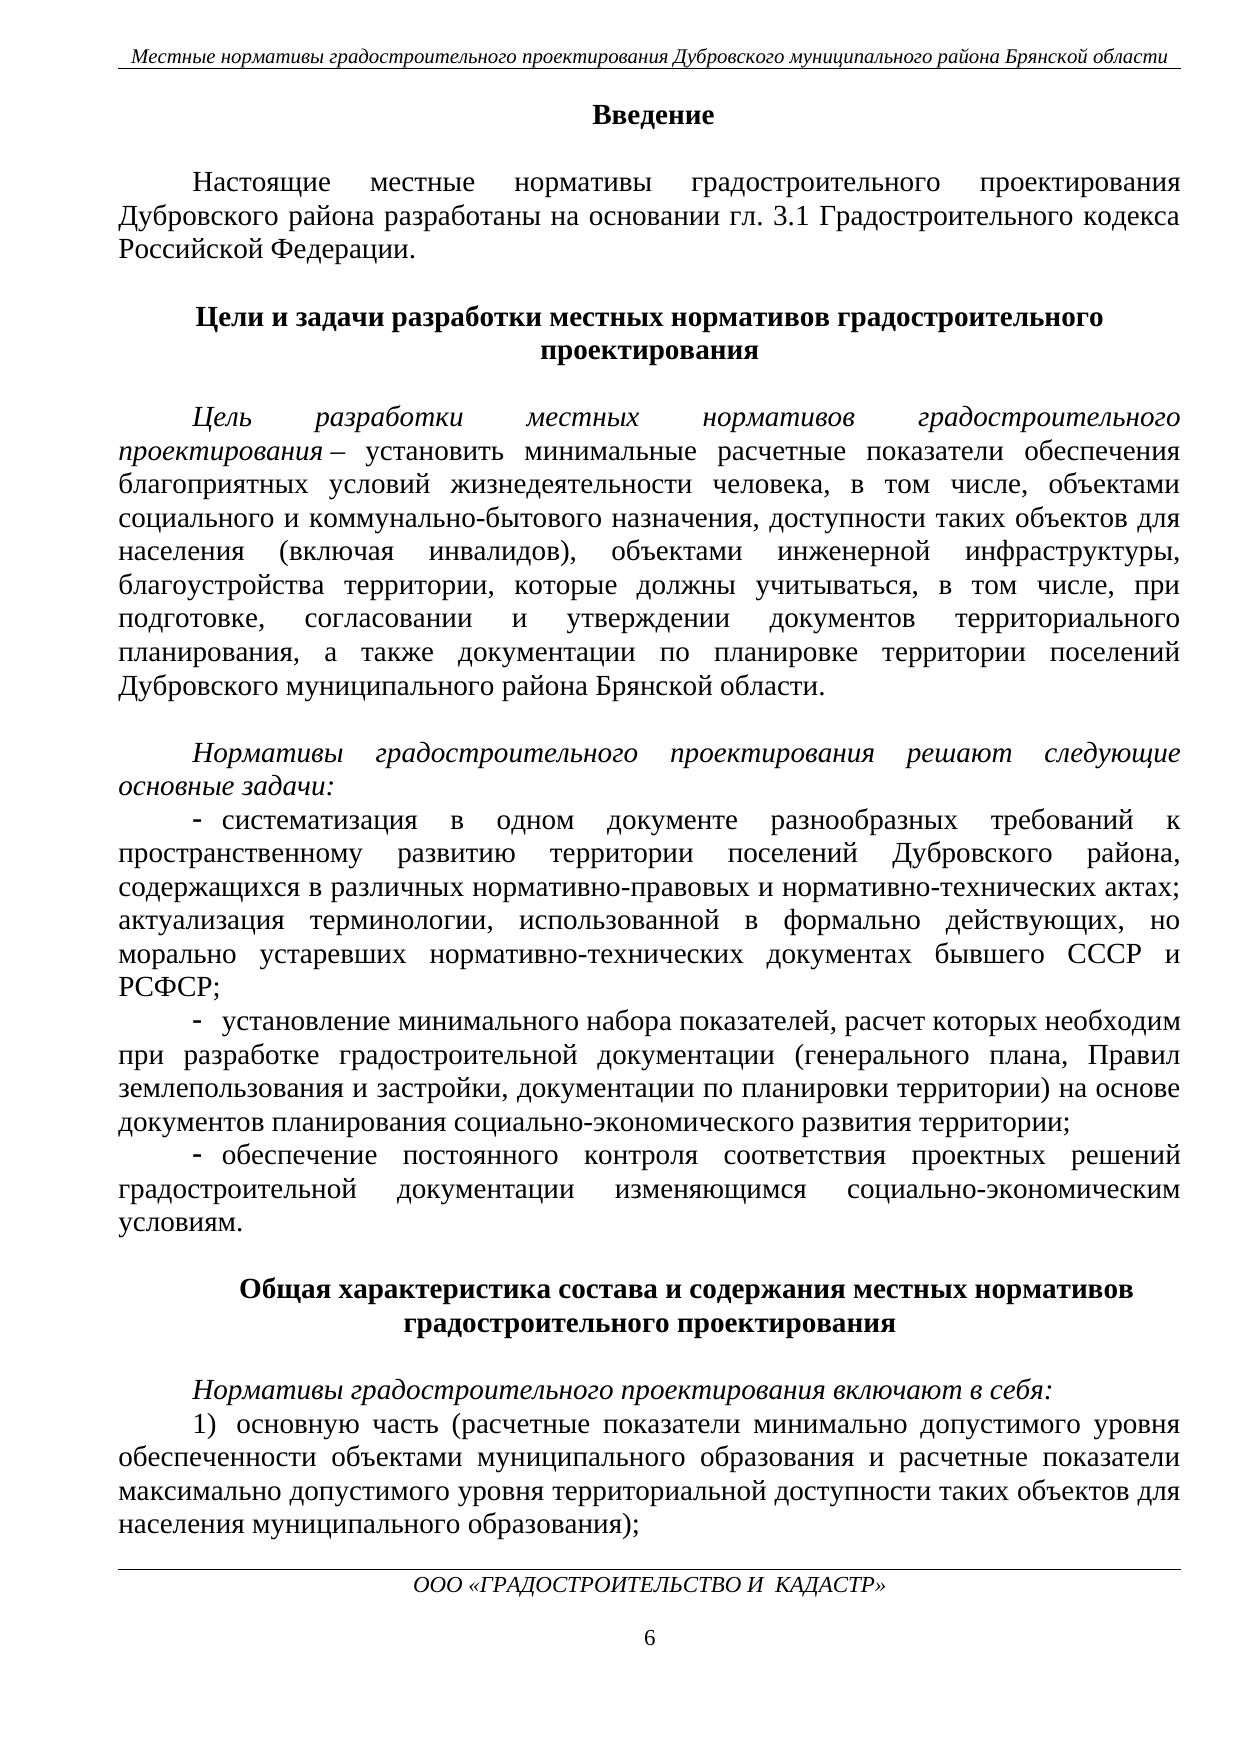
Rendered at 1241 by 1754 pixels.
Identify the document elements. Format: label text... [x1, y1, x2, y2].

text Общая характеристика состава и содержания местных нормативов градостроительного проектирования [118, 1272, 1181, 1339]
text Цель разработки местных нормативов градостроительного проектирования – установить минимальные расчетные показатели обеспечения благоприятных условий жизнедеятельности человека, в том числе, объектами социального и коммунально-бытового назначения, доступности таких объектов для населения (включая инвалидов), объектами инженерной инфраструктуры, благоустройства территории, которые должны учитываться, в том числе, при подготовке, согласовании и утверждении документов территориального планирования, а также документации по планировке территории поселений Дубровского муниципального района Брянской области. [118, 399, 1181, 701]
list систематизация в одном документе разнообразных требований к пространственному развитию территории поселений Дубровского района, содержащихся в различных нормативно-правовых и нормативно-технических актах; актуализация терминологии, использованной в формально действующих, но морально устаревших нормативно-технических документах бывшего СССР и РСФСР; [118, 802, 1181, 1003]
subtitle Введение [118, 97, 1181, 131]
text Нормативы градостроительного проектирования включают в себя: [118, 1372, 1181, 1406]
list обеспечение постоянного контроля соответствия проектных решений градостроительной документации изменяющимся социально-экономическим условиям. [118, 1137, 1181, 1238]
list установление минимального набора показателей, расчет которых необходим при разработке градостроительной документации (генерального плана, Правил землепользования и застройки, документации по планировки территории) на основе документов планирования социально-экономического развития территории; [118, 1003, 1181, 1137]
list основную часть (расчетные показатели минимально допустимого уровня обеспеченности объектами муниципального образования и расчетные показатели максимально допустимого уровня территориальной доступности таких объектов для населения муниципального образования); [118, 1406, 1181, 1540]
text Цели и задачи разработки местных нормативов градостроительного проектирования [118, 299, 1181, 366]
text Нормативы градостроительного проектирования решают следующие основные задачи: [118, 735, 1181, 802]
text Настоящие местные нормативы градостроительного проектирования Дубровского района разработаны на основании гл. 3.1 Градостроительного кодекса Российской Федерации. [118, 164, 1181, 265]
